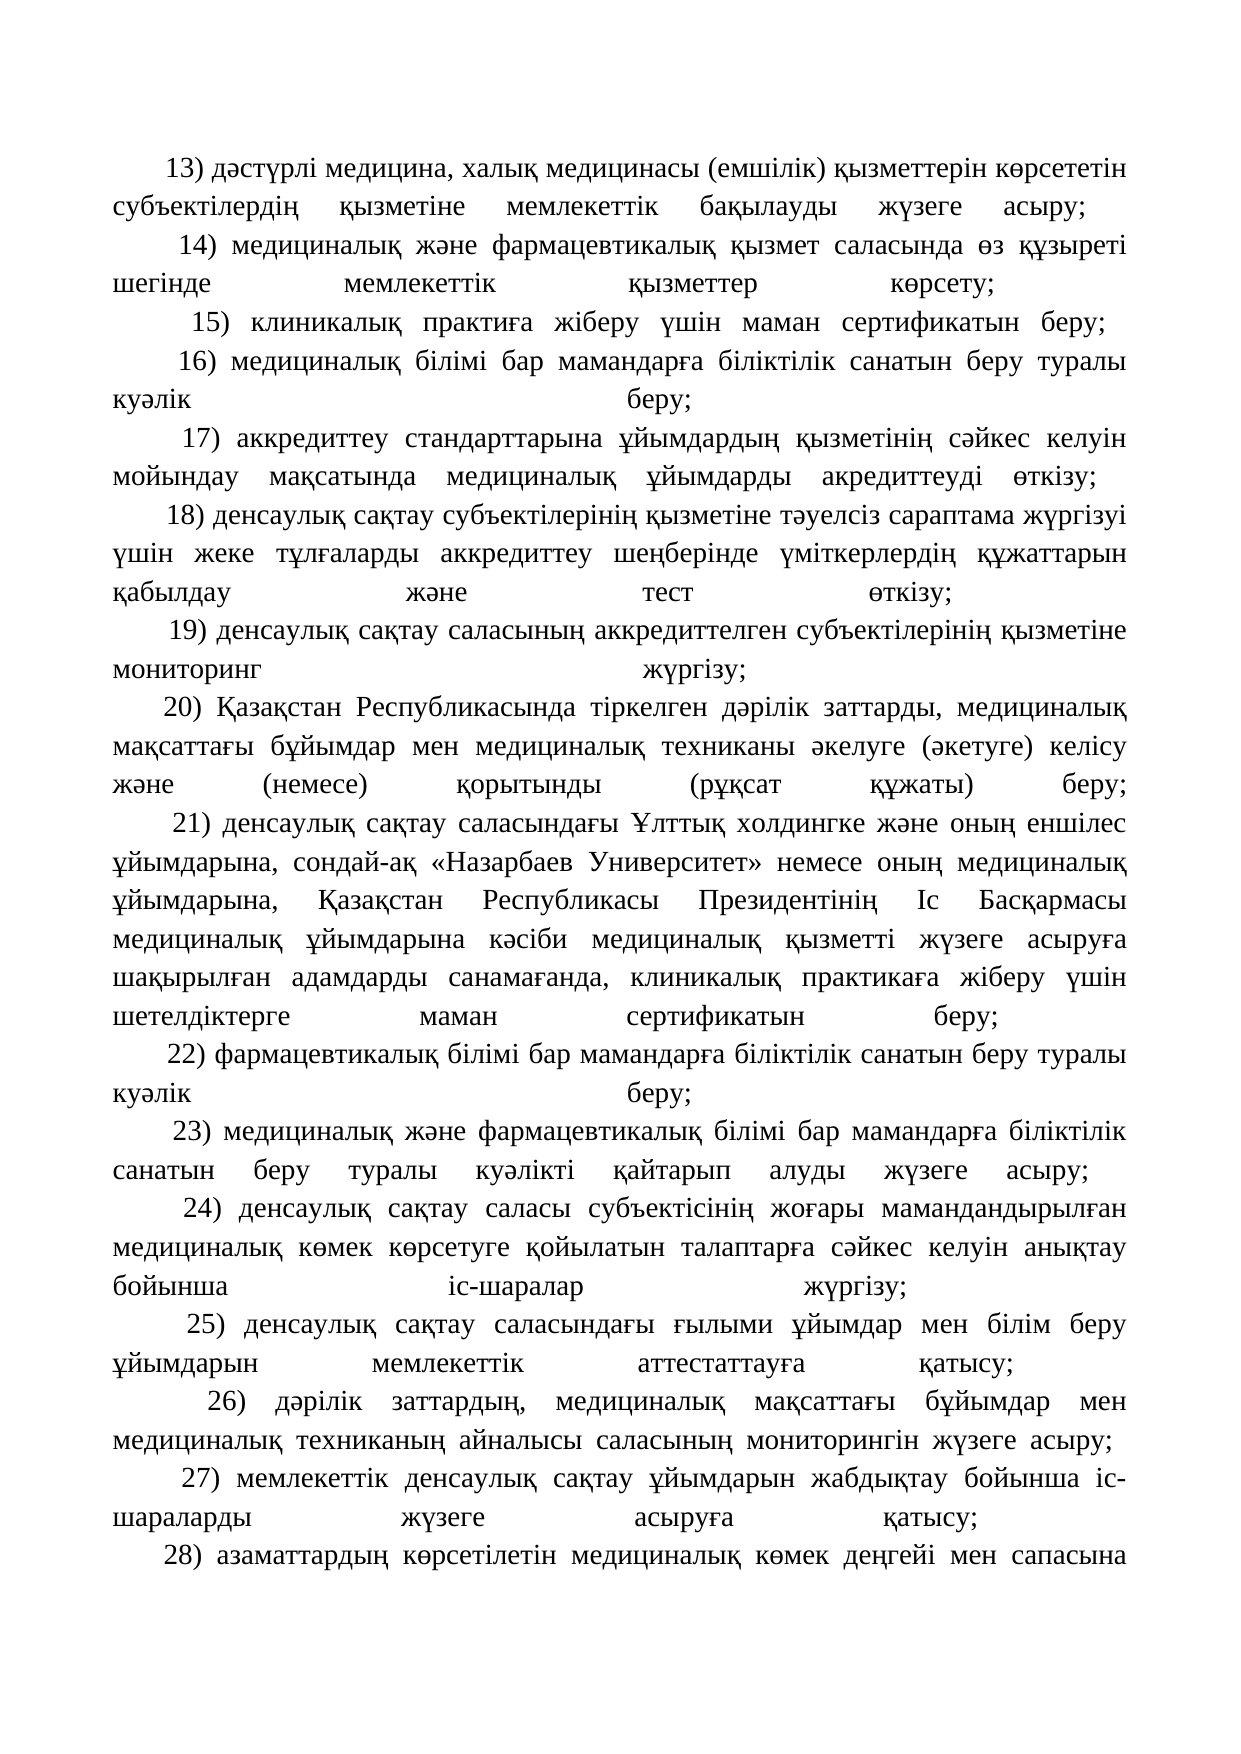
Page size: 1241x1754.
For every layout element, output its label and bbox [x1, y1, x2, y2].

text [112, 150, 1128, 1571]
